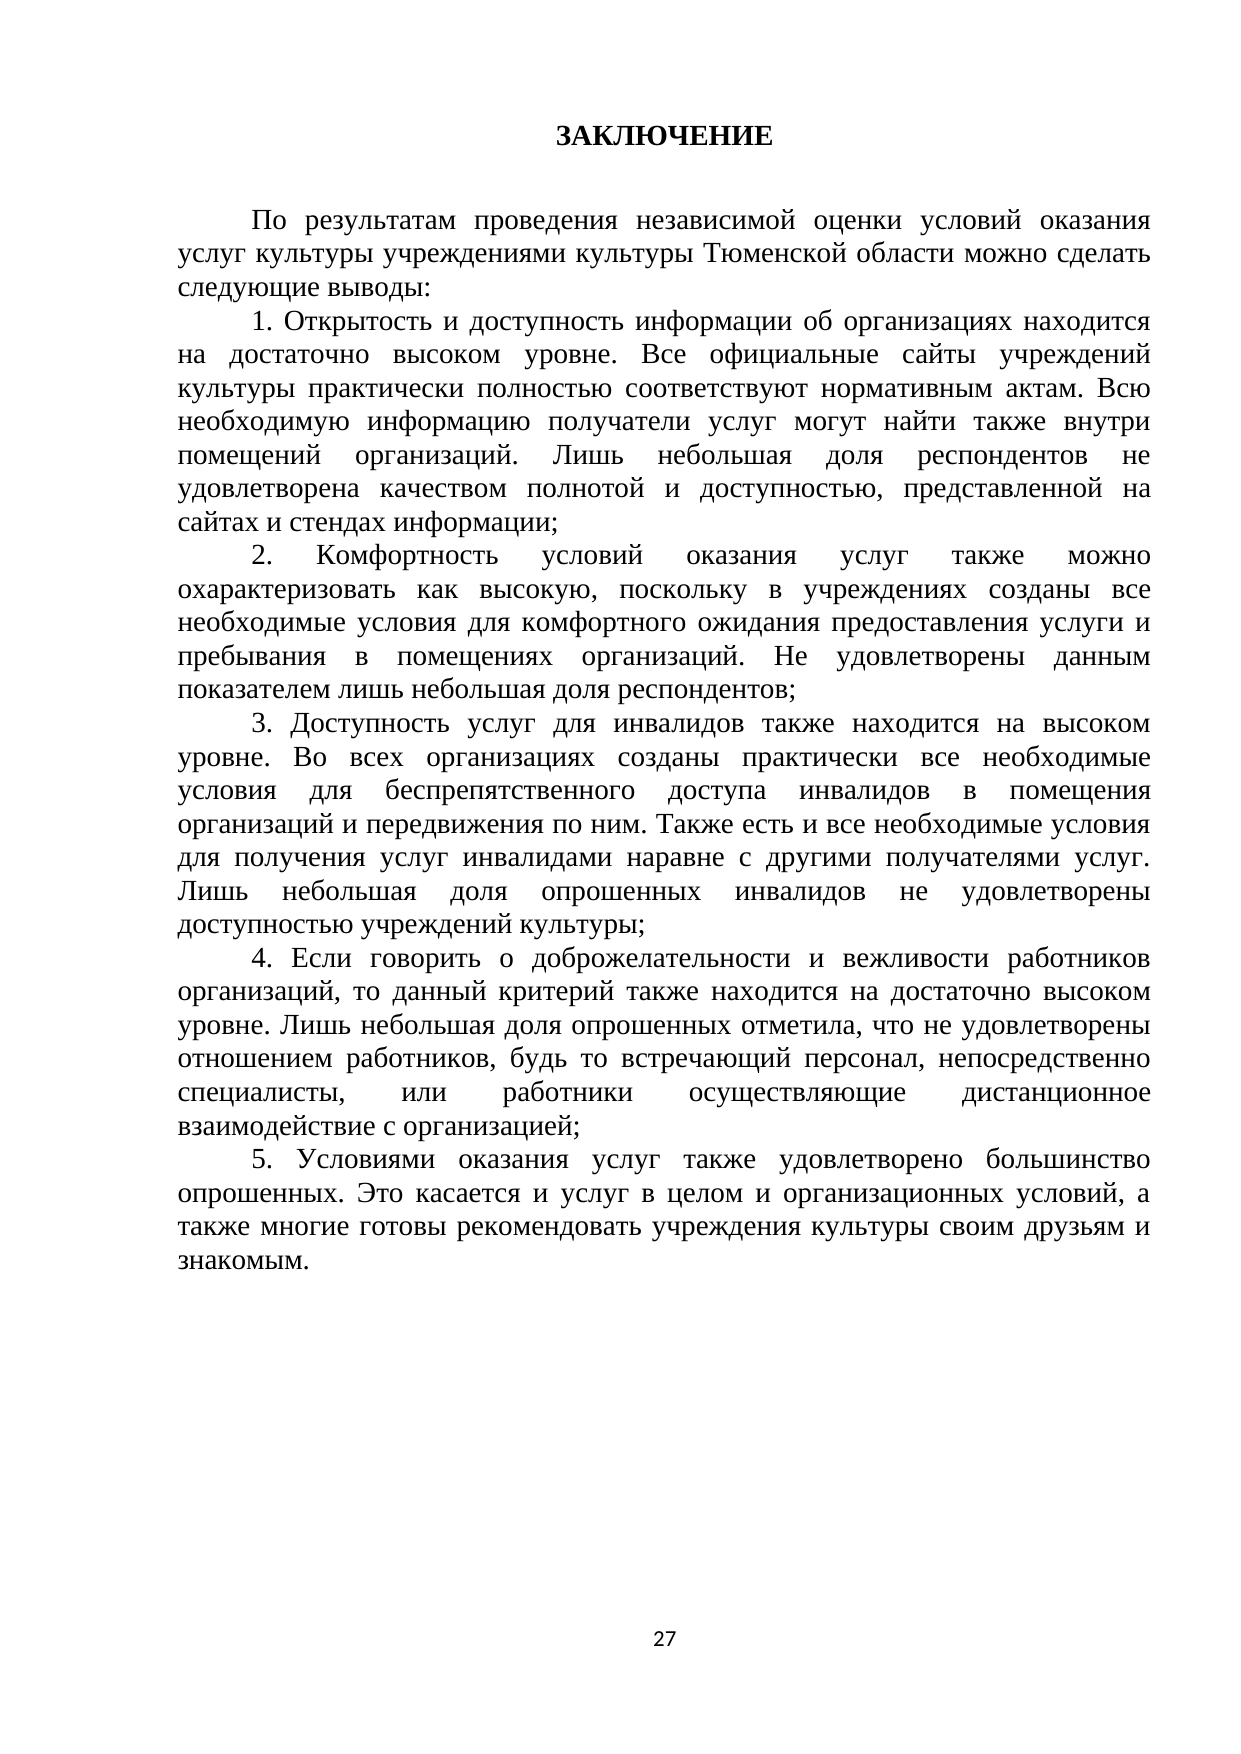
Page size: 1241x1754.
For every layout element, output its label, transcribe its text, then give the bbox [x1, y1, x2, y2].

text ЗАКЛЮЧЕНИЕ [177, 118, 1152, 152]
text 5. Условиями оказания услуг также удовлетворено большинство опрошенных. Это касается и услуг в целом и организационных условий, а также многие готовы рекомендовать учреждения культуры своим друзьям и знакомым. [177, 1141, 1152, 1275]
text 3. Доступность услуг для инвалидов также находится на высоком уровне. Во всех организациях созданы практически все необходимые условия для беспрепятственного доступа инвалидов в помещения организаций и передвижения по ним. Также есть и все необходимые условия для получения услуг инвалидами наравне с другими получателями услуг. Лишь небольшая доля опрошенных инвалидов не удовлетворены доступностью учреждений культуры; [177, 705, 1152, 940]
text 1. Открытость и доступность информации об организациях находится на достаточно высоком уровне. Все официальные сайты учреждений культуры практически полностью соответствуют нормативным актам. Всю необходимую информацию получатели услуг могут найти также внутри помещений организаций. Лишь небольшая доля респондентов не удовлетворена качеством полнотой и доступностью, представленной на сайтах и стендах информации; [177, 303, 1152, 537]
text 2. Комфортность условий оказания услуг также можно охарактеризовать как высокую, поскольку в учреждениях созданы все необходимые условия для комфортного ожидания предоставления услуги и пребывания в помещениях организаций. Не удовлетворены данным показателем лишь небольшая доля респондентов; [177, 537, 1152, 705]
text 4. Если говорить о доброжелательности и вежливости работников организаций, то данный критерий также находится на достаточно высоком уровне. Лишь небольшая доля опрошенных отметила, что не удовлетворены отношением работников, будь то встречающий персонал, непосредственно специалисты, или работники осуществляющие дистанционное взаимодействие с организацией; [177, 940, 1152, 1141]
text По результатам проведения независимой оценки условий оказания услуг культуры учреждениями культуры Тюменской области можно сделать следующие выводы: [177, 202, 1152, 303]
